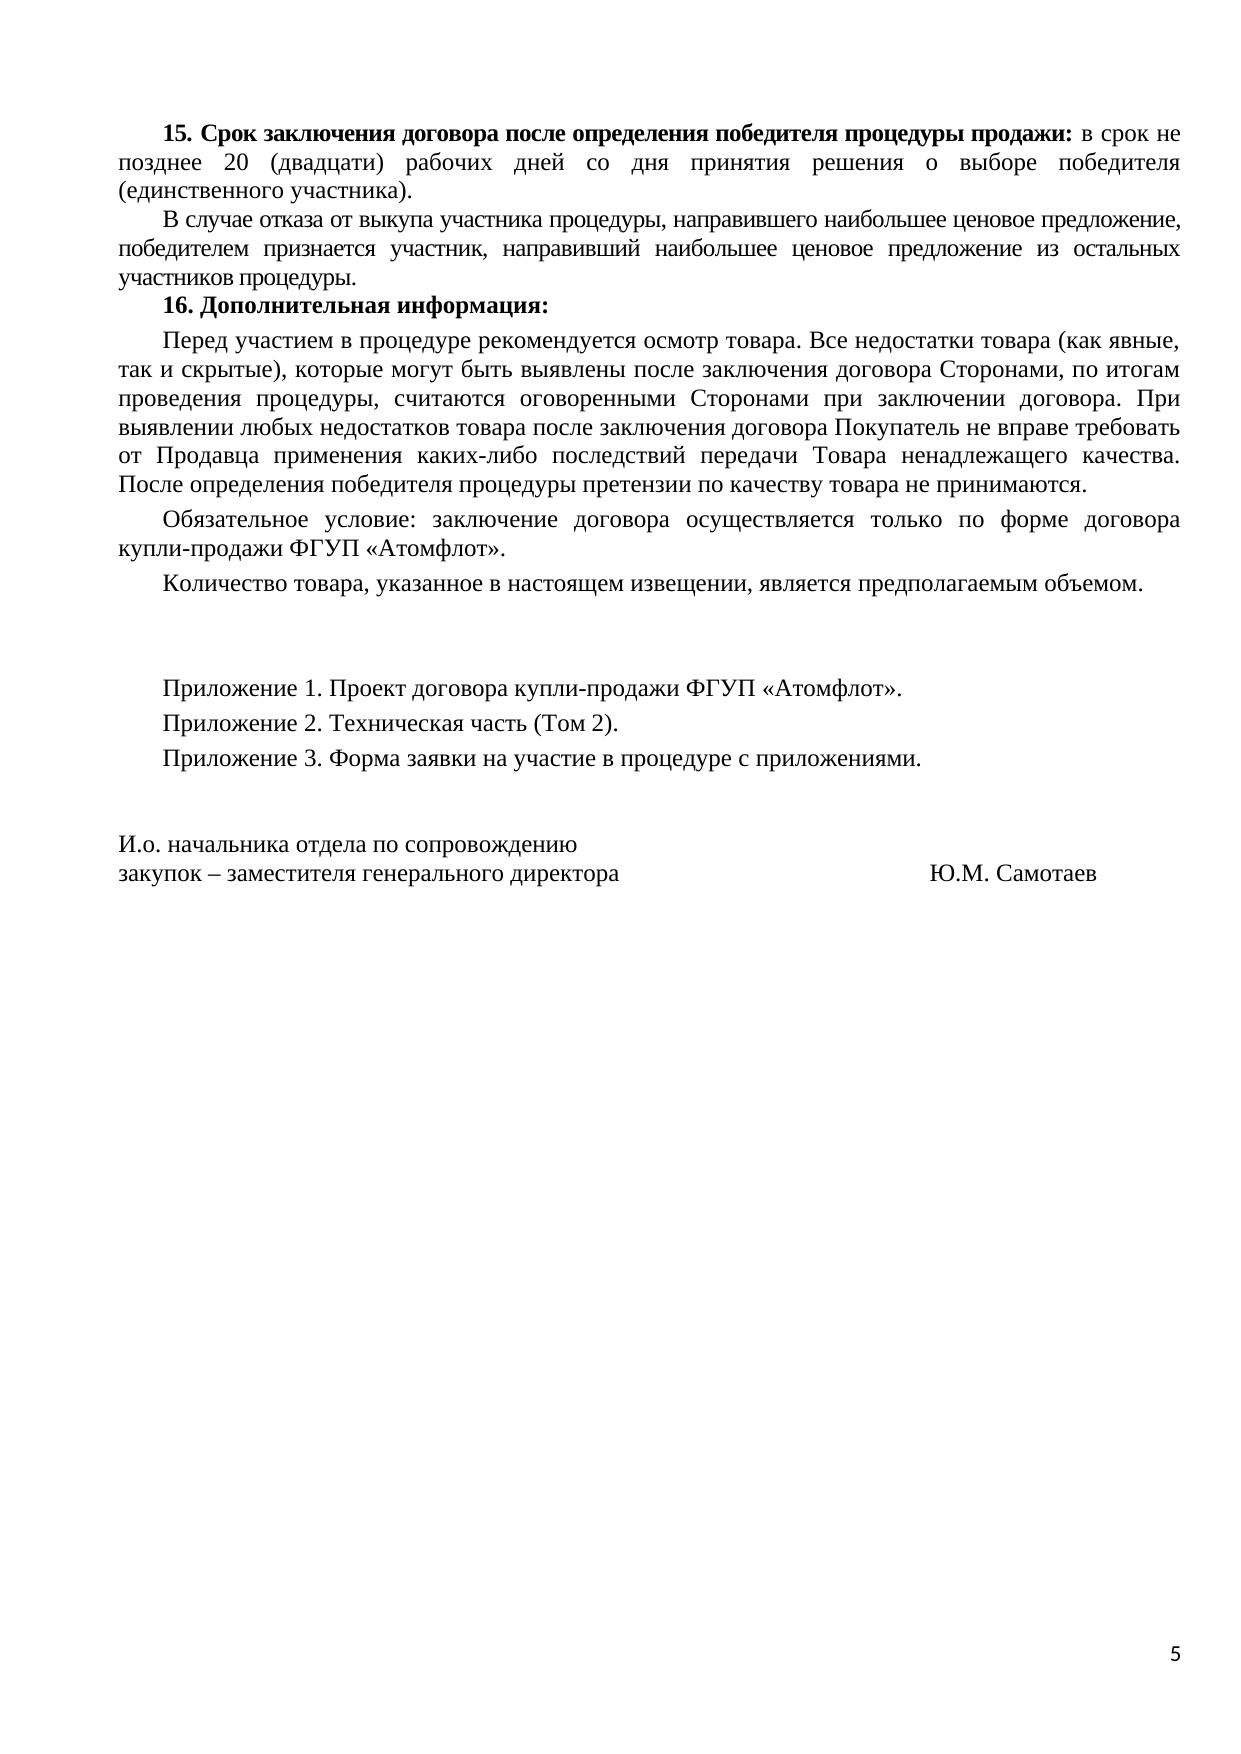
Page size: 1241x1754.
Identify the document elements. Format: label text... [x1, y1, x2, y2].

text Обязательное условие: заключение договора осуществляется только по форме договора купли-продажи ФГУП «Атомфлот». [118, 504, 1181, 562]
text Приложение 1. Проект договора купли-продажи ФГУП «Атомфлот». [118, 673, 1181, 702]
text Приложение 2. Техническая часть (Том 2). [118, 708, 1181, 737]
text И.о. начальника отдела по сопровождению [118, 829, 1181, 858]
text 16. Дополнительная информация: [118, 291, 1181, 319]
text Приложение 3. Форма заявки на участие в процедуре с приложениями. [118, 743, 1181, 772]
text В случае отказа от выкупа участника процедуры, направившего наибольшее ценовое предложение, победителем признается участник, направивший наибольшее ценовое предложение из остальных участников процедуры. [118, 204, 1181, 291]
text закупок – заместителя генерального директора Ю.М. Самотаев [118, 858, 1181, 887]
text Перед участием в процедуре рекомендуется осмотр товара. Все недостатки товара (как явные, так и скрытые), которые могут быть выявлены после заключения договора Сторонами, по итогам проведения процедуры, считаются оговоренными Сторонами при заключении договора. При выявлении любых недостатков товара после заключения договора Покупатель не вправе требовать от Продавца применения каких-либо последствий передачи Товара ненадлежащего качества. После определения победителя процедуры претензии по качеству товара не принимаются. [118, 326, 1181, 498]
text Количество товара, указанное в настоящем извещении, является предполагаемым объемом. [118, 568, 1181, 597]
text 15. Срок заключения договора после определения победителя процедуры продажи: в срок не позднее 20 (двадцати) рабочих дней со дня принятия решения о выборе победителя (единственного участника). [118, 118, 1181, 204]
